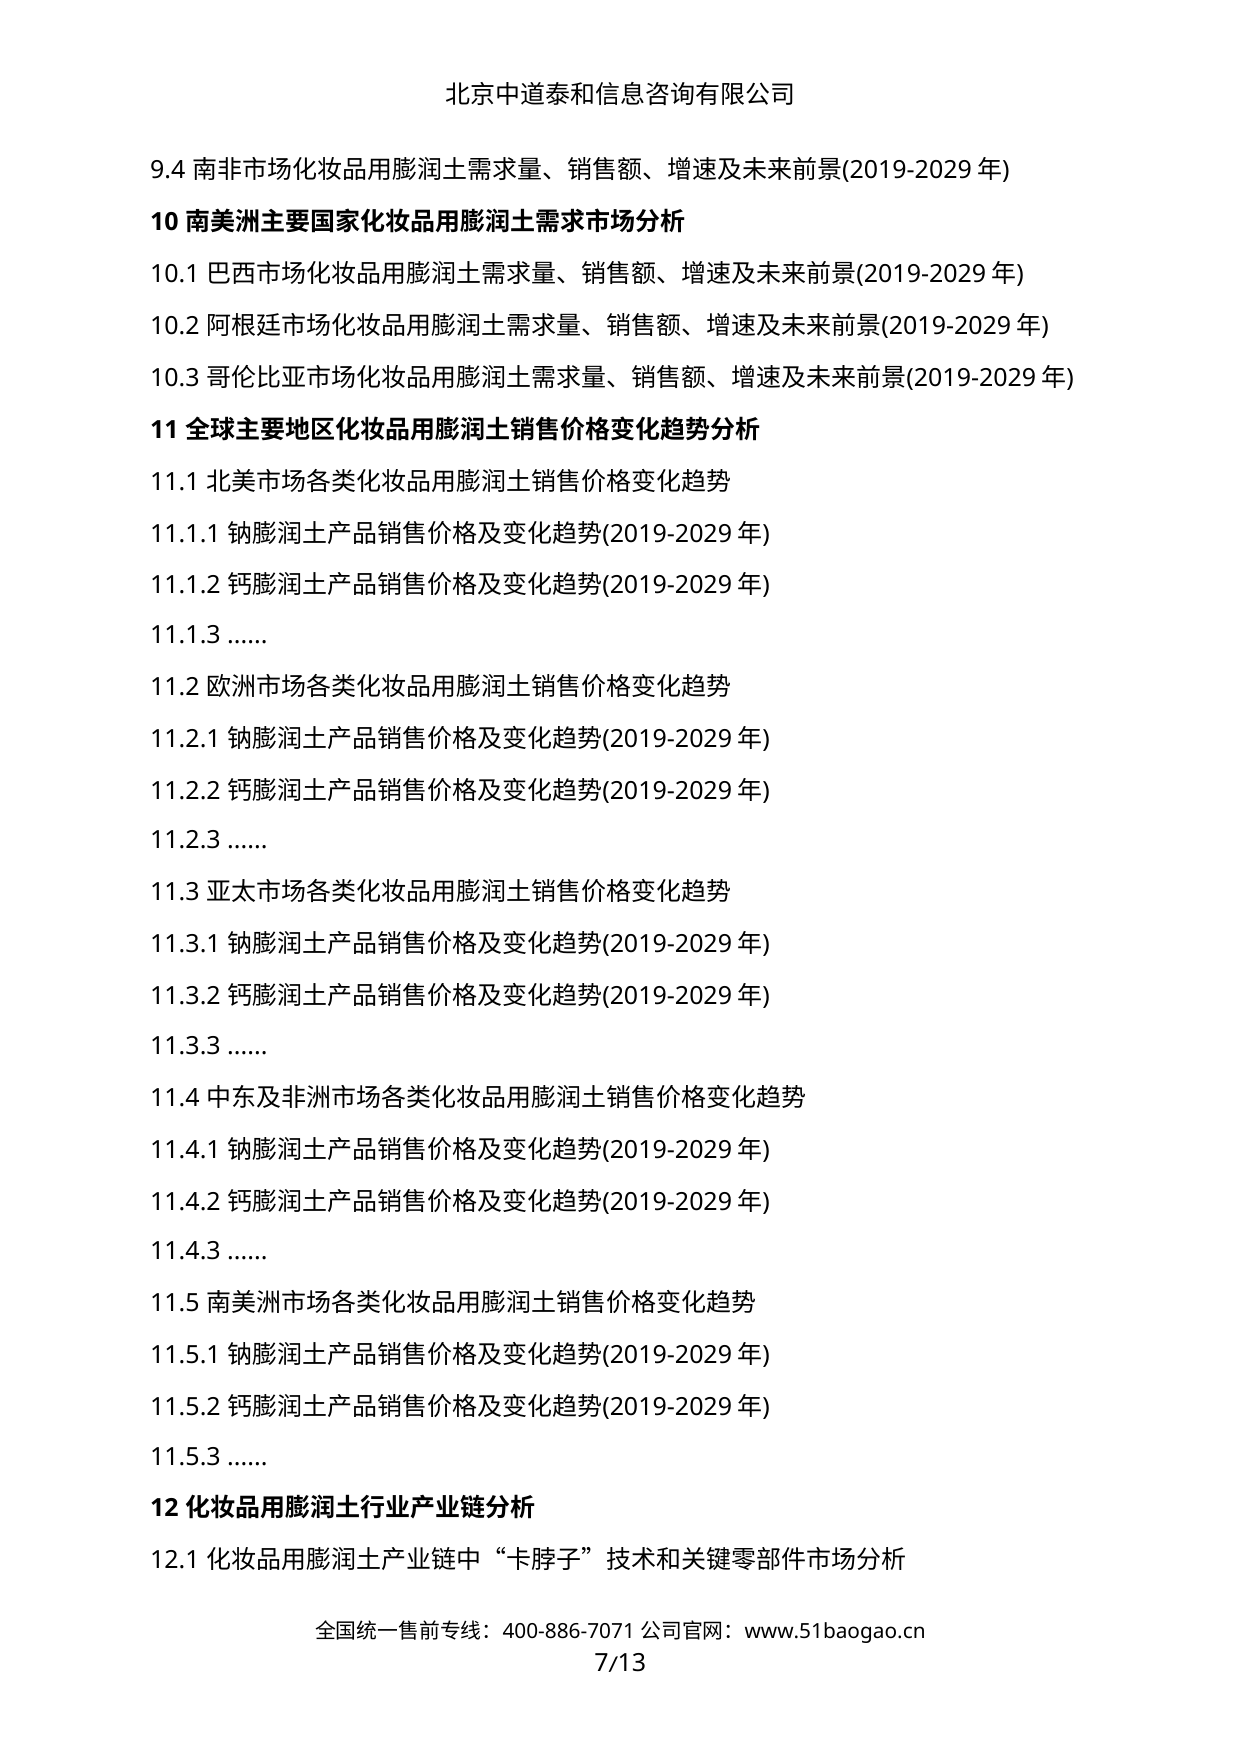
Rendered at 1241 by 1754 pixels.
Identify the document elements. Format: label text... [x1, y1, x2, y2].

text 11.2.1 钠膨润土产品销售价格及变化趋势(2019-2029年) [150, 718, 1090, 755]
text 10.1 巴西市场化妆品用膨润土需求量、销售额、增速及未来前景(2019-2029年) [150, 254, 1090, 290]
text 10.3 哥伦比亚市场化妆品用膨润土需求量、销售额、增速及未来前景(2019-2029年) [150, 357, 1090, 394]
text 11.4.2 钙膨润土产品销售价格及变化趋势(2019-2029年) [150, 1181, 1090, 1217]
text 10 南美洲主要国家化妆品用膨润土需求市场分析 [150, 202, 1090, 238]
text 11.5.3 ...... [150, 1438, 1090, 1472]
text 11.3.2 钙膨润土产品销售价格及变化趋势(2019-2029年) [150, 976, 1090, 1012]
text 11.4.1 钠膨润土产品销售价格及变化趋势(2019-2029年) [150, 1129, 1090, 1165]
text 10.2 阿根廷市场化妆品用膨润土需求量、销售额、增速及未来前景(2019-2029年) [150, 306, 1090, 342]
text 11.3 亚太市场各类化妆品用膨润土销售价格变化趋势 [150, 872, 1090, 908]
text 12.1 化妆品用膨润土产业链中“卡脖子”技术和关键零部件市场分析 [150, 1540, 1090, 1576]
text 11.1 北美市场各类化妆品用膨润土销售价格变化趋势 [150, 461, 1090, 497]
text 11.4.3 ...... [150, 1233, 1090, 1267]
text 11.5.2 钙膨润土产品销售价格及变化趋势(2019-2029年) [150, 1386, 1090, 1422]
text 9.4 南非市场化妆品用膨润土需求量、销售额、增速及未来前景(2019-2029年) [150, 150, 1090, 186]
text 11.4 中东及非洲市场各类化妆品用膨润土销售价格变化趋势 [150, 1077, 1090, 1113]
text 11.2 欧洲市场各类化妆品用膨润土销售价格变化趋势 [150, 667, 1090, 703]
text 11.2.2 钙膨润土产品销售价格及变化趋势(2019-2029年) [150, 770, 1090, 807]
text 11.5.1 钠膨润土产品销售价格及变化趋势(2019-2029年) [150, 1334, 1090, 1371]
text 11 全球主要地区化妆品用膨润土销售价格变化趋势分析 [150, 409, 1090, 446]
text 11.2.3 ...... [150, 822, 1090, 856]
text 11.1.1 钠膨润土产品销售价格及变化趋势(2019-2029年) [150, 513, 1090, 549]
text 11.1.2 钙膨润土产品销售价格及变化趋势(2019-2029年) [150, 565, 1090, 601]
text 11.5 南美洲市场各类化妆品用膨润土销售价格变化趋势 [150, 1282, 1090, 1319]
text 11.3.1 钠膨润土产品销售价格及变化趋势(2019-2029年) [150, 924, 1090, 960]
text 11.1.3 ...... [150, 617, 1090, 651]
text 12 化妆品用膨润土行业产业链分析 [150, 1488, 1090, 1524]
text 11.3.3 ...... [150, 1027, 1090, 1062]
